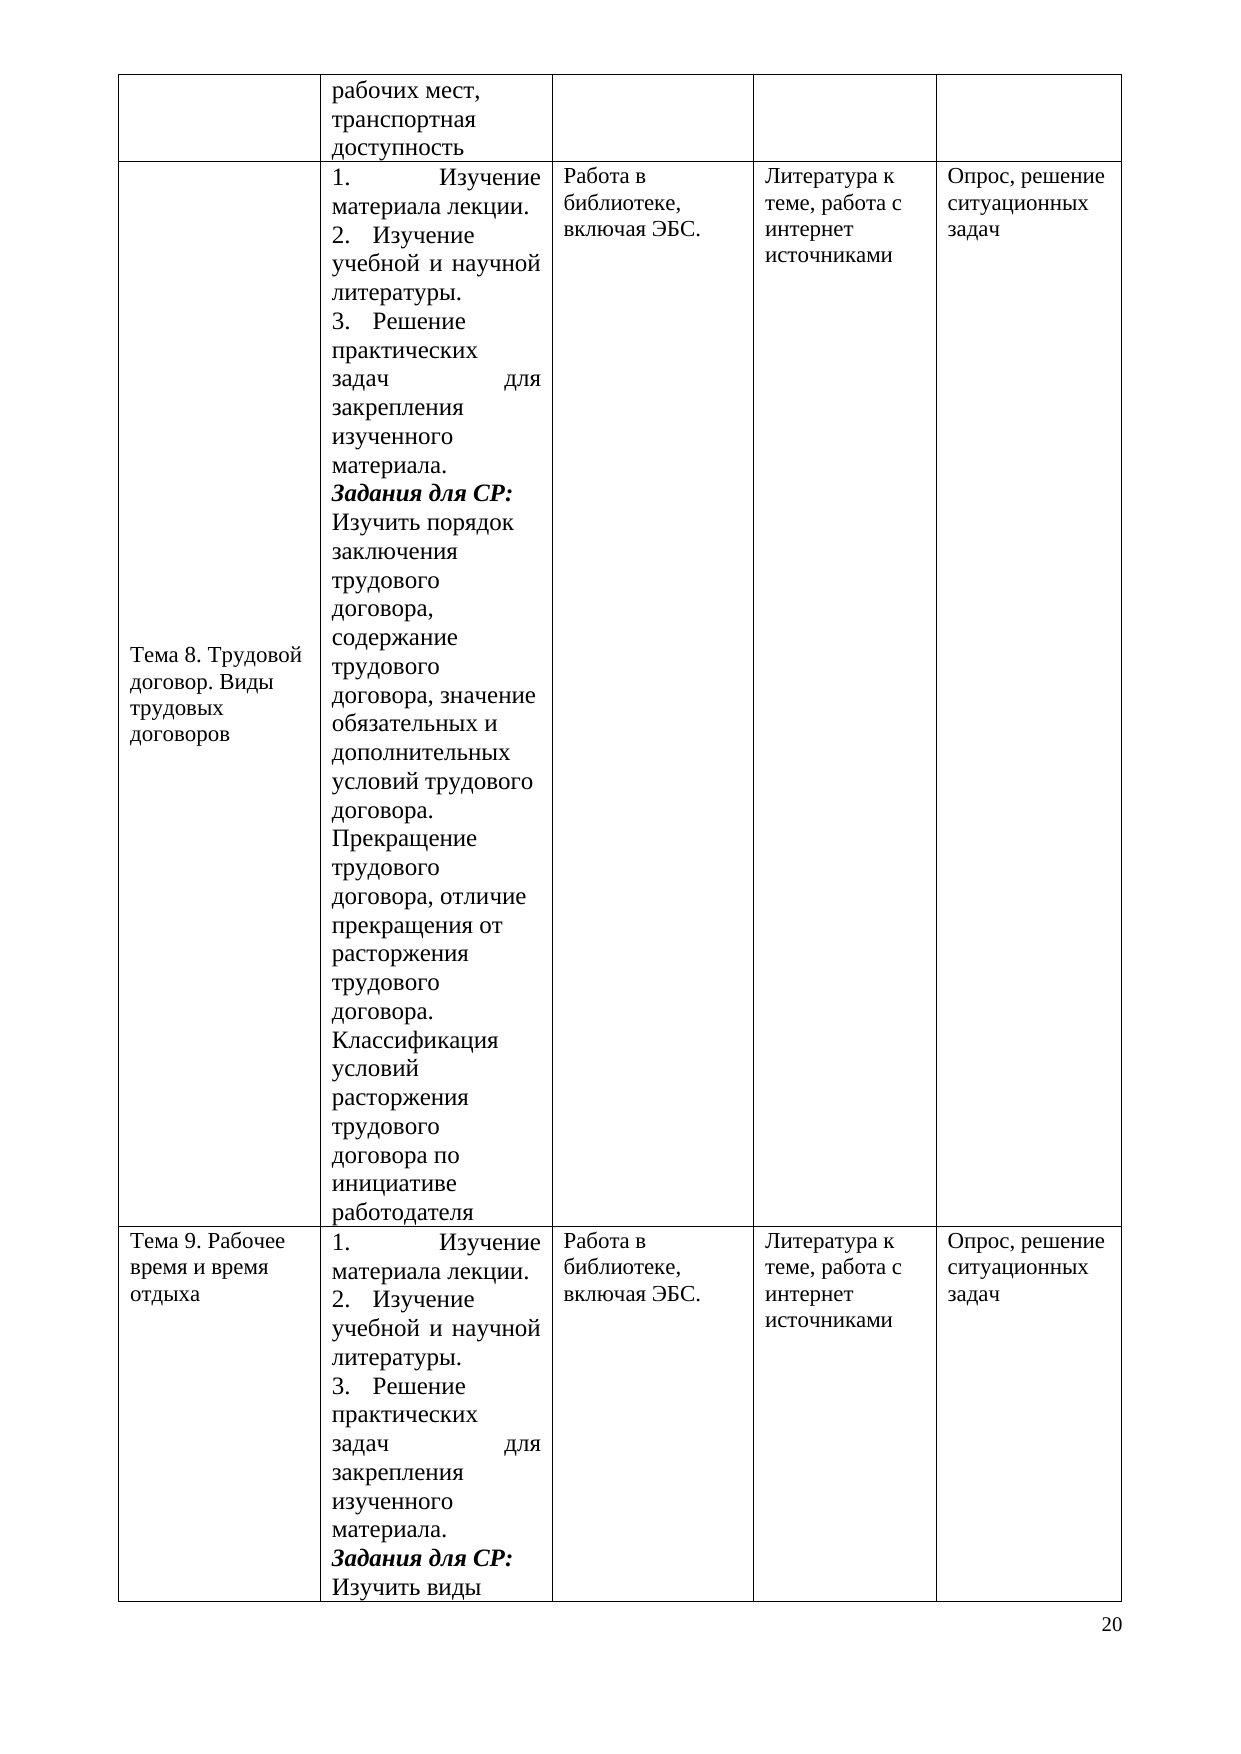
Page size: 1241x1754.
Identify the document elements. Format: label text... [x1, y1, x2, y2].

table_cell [553, 75, 753, 161]
table_cell Тема 8. Трудовой договор. Виды трудовых договоров [119, 162, 320, 1226]
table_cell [321, 75, 552, 161]
table_cell 1. Изучение материала лекции. 2. Изучение учебной и научной литературы. 3. Решение практических задач для закрепления изученного материала. Задания для СР: Изучить порядок заключения трудового договора, содержание трудового договора, значение обязательных и дополнительных условий трудового договора. Прекращение трудового договора, отличие прекращения от расторжения трудового договора. Классификация условий расторжения трудового договора по инициативе работодателя [321, 162, 552, 1226]
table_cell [321, 1227, 552, 1601]
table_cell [937, 75, 1121, 161]
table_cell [754, 1227, 936, 1601]
table_cell Опрос, решение ситуационных задач [937, 162, 1121, 1226]
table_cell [119, 1227, 320, 1601]
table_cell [553, 1227, 753, 1601]
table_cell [937, 1227, 1121, 1601]
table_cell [754, 75, 936, 161]
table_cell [119, 75, 320, 161]
table_cell Работа в библиотеке, включая ЭБС. [553, 162, 753, 1226]
table_cell Литература к теме, работа с интернет источниками [754, 162, 936, 1226]
